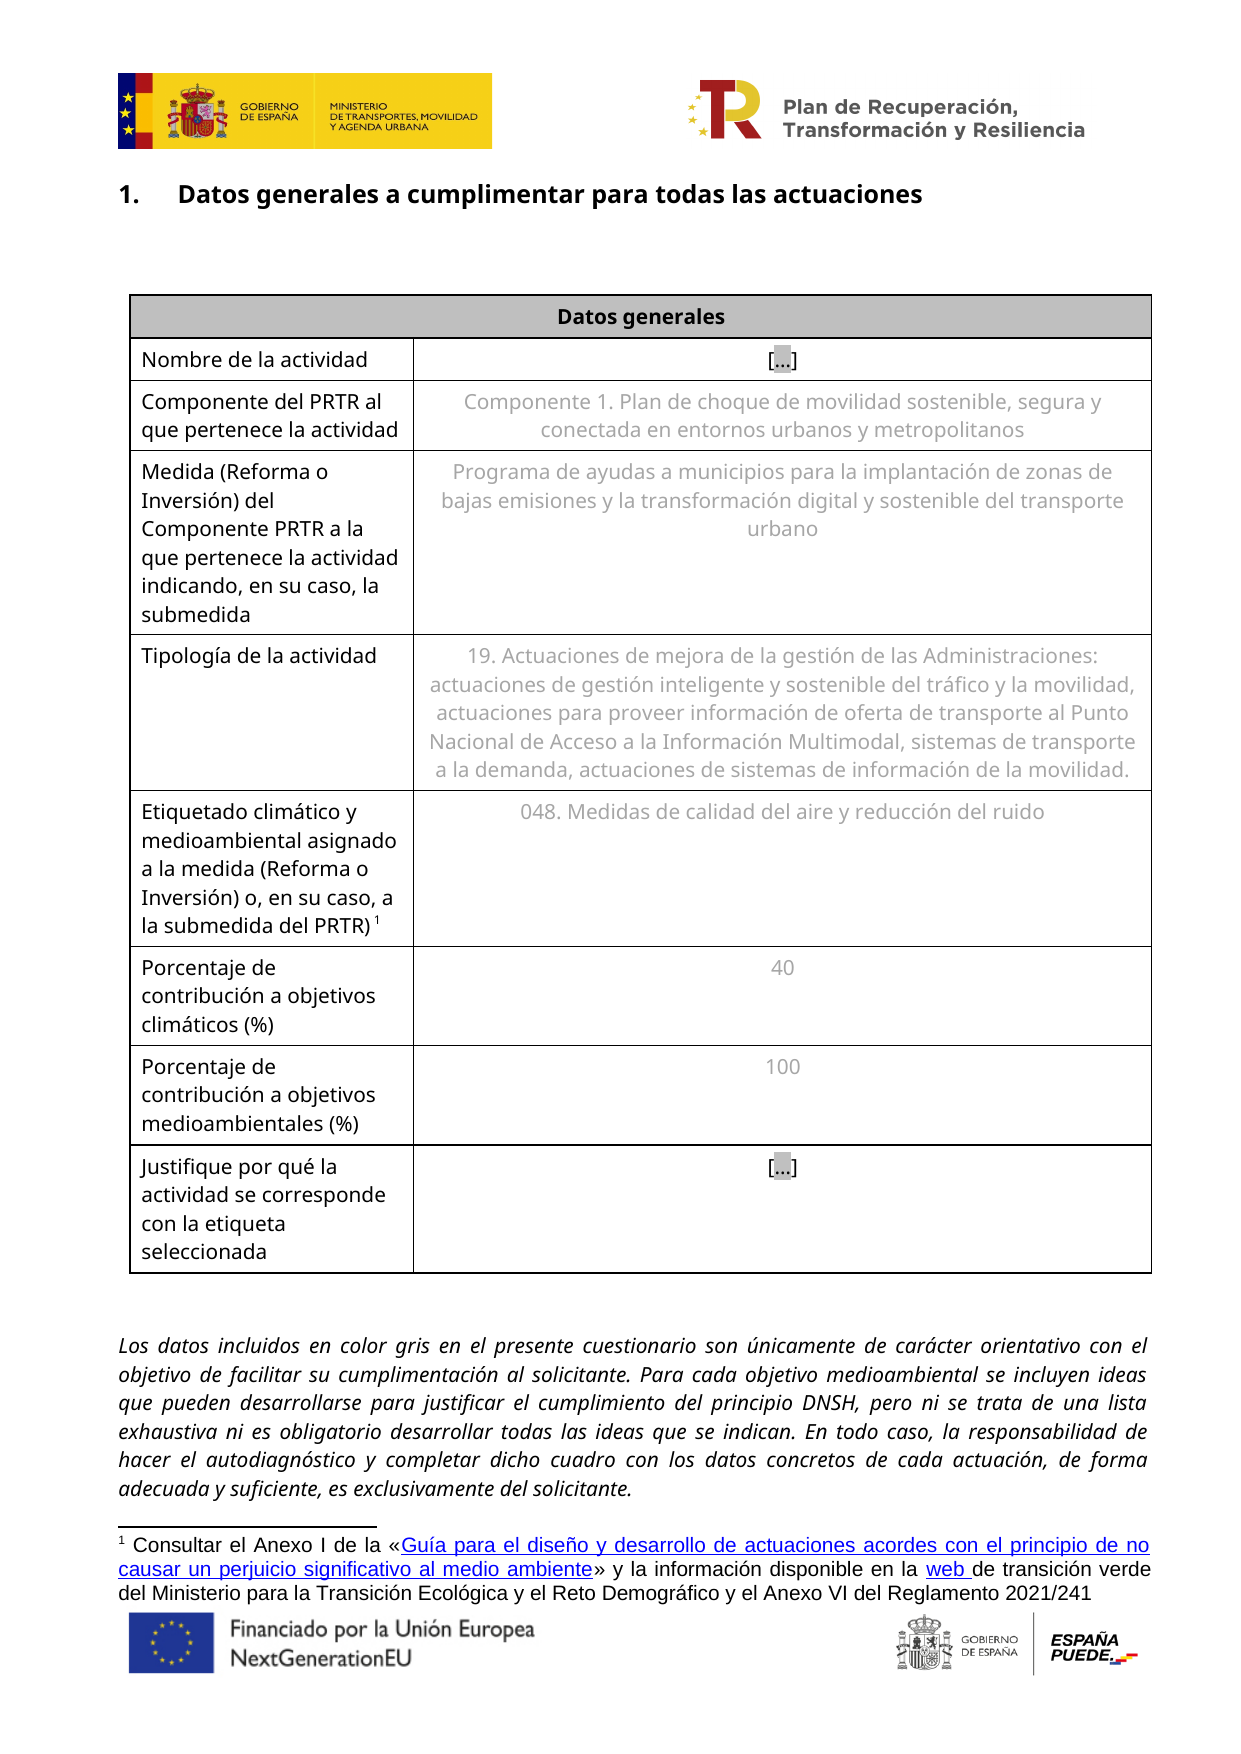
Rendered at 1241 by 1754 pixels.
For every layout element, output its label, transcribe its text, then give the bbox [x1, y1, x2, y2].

table_cell Tipología de la actividad [131, 635, 413, 790]
picture [118, 73, 493, 149]
table_cell Componente 1. Plan de choque de movilidad sostenible, segura y conectada en entornos urbanos y metropolitanos [414, 381, 1151, 450]
table_cell Etiquetado climático y medioambiental asignado a la medida (Reforma o Inversión) o, en su caso, a la submedida del PRTR) [131, 791, 413, 946]
table_cell Porcentaje de contribución a objetivos medioambientales (%) [131, 1046, 413, 1143]
subtitle Datos generales a cumplimentar para todas las actuaciones [118, 177, 1152, 211]
table_cell Nombre de la actividad [131, 339, 413, 380]
table_cell […] [414, 339, 1151, 380]
table_cell Medida (Reforma o Inversión) del Componente PRTR a la que pertenece la actividad indicando, en su caso, la submedida [131, 451, 413, 634]
text Los datos incluidos en color gris en el presente cuestionario son únicamente de carácter orientativo con el objetivo de facilitar su cumplimentación al solicitante. Para cada objetivo medioambiental se incluyen ideas que pueden desarrollarse para justificar el cumplimiento del principio DNSH, pero ni se trata de una lista exhaustiva ni es obligatorio desarrollar todas las ideas que se indican. En todo caso, la responsabilidad de hacer el autodiagnóstico y completar dicho cuadro con los datos concretos de cada actuación, de forma adecuada y suficiente, es exclusivamente del solicitante. [118, 1331, 1152, 1502]
table_cell Componente del PRTR al que pertenece la actividad [131, 381, 413, 450]
table_cell 048. Medidas de calidad del aire y reducción del ruido [414, 791, 1151, 946]
table_cell 100 [414, 1046, 1151, 1143]
table_cell Programa de ayudas a municipios para la implantación de zonas de bajas emisiones y la transformación digital y sostenible del transporte urbano [414, 451, 1151, 634]
table_cell 19. Actuaciones de mejora de la gestión de las Administraciones: actuaciones de gestión inteligente y sostenible del tráfico y la movilidad, actuaciones para proveer información de oferta de transporte al Punto Nacional de Acceso a la Información Multimodal, sistemas de transporte a la demanda, actuaciones de sistemas de información de la movilidad. [414, 635, 1151, 790]
picture [879, 1605, 1152, 1681]
table_cell […] [414, 1146, 1151, 1272]
table_cell Porcentaje de contribución a objetivos climáticos (%) [131, 947, 413, 1045]
table_cell Justifique por qué la actividad se corresponde con la etiqueta seleccionada [131, 1146, 413, 1272]
table_cell 40 [414, 947, 1151, 1045]
picture [117, 1605, 548, 1681]
table_header Datos generales [131, 296, 1151, 337]
picture [686, 73, 1097, 149]
